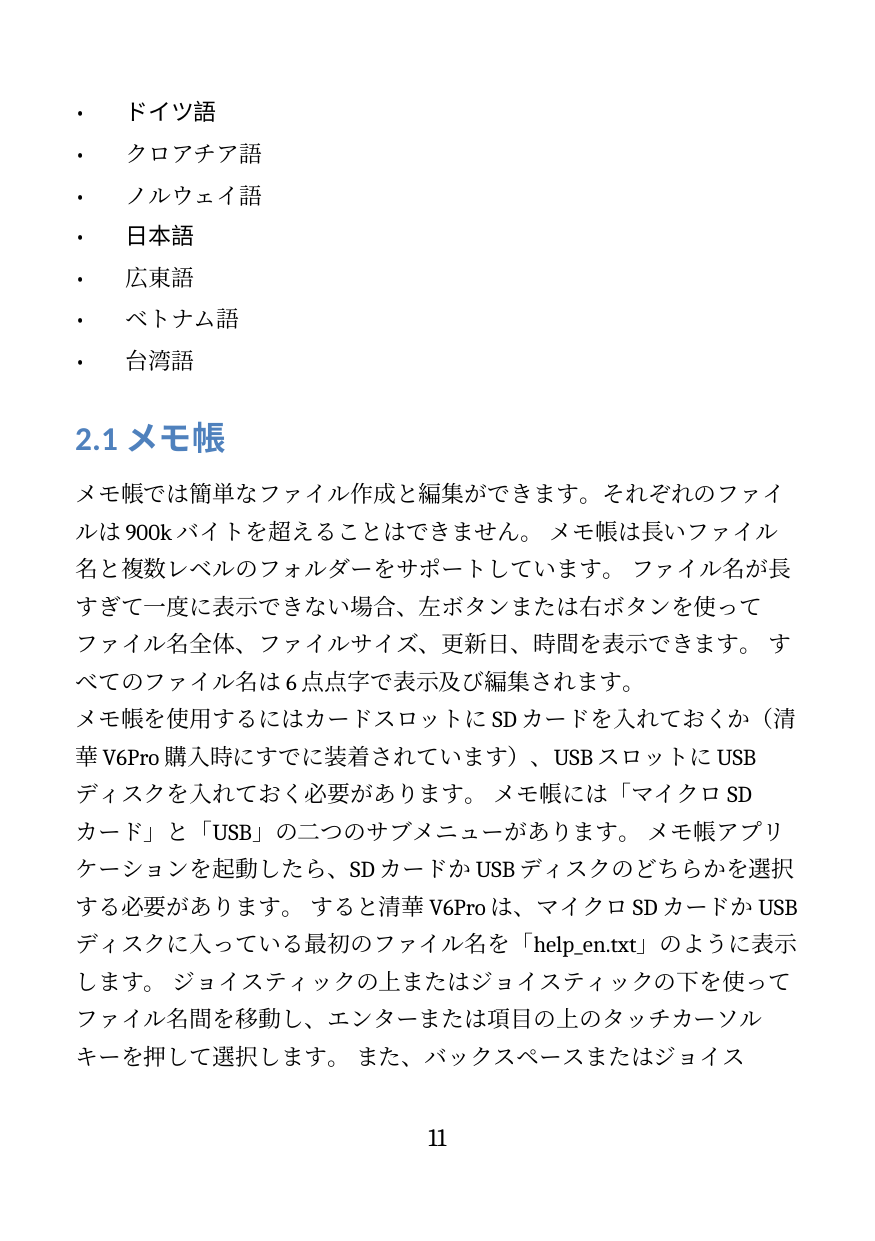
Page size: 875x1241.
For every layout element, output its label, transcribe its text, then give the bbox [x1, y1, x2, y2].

list 日本語 [75, 217, 799, 254]
list 広東語 [75, 258, 799, 296]
list ドイツ語 [75, 93, 799, 131]
list クロアチア語 [75, 134, 799, 172]
text メモ帳では簡単なファイル作成と編集ができます。それぞれのファイルは900kバイトを超えることはできません。 メモ帳は長いファイル名と複数レベルのフォルダーをサポートしています。 ファイル名が長すぎて一度に表示できない場合、左ボタンまたは右ボタンを使ってファイル名全体、ファイルサイズ、更新日、時間を表示できます。 すべてのファイル名は6点点字で表示及び編集されます。 [75, 474, 799, 699]
list ノルウェイ語 [75, 176, 799, 213]
text 2.1 メモ帳 [75, 399, 799, 474]
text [75, 699, 799, 1074]
list 台湾語 [75, 341, 799, 378]
list ベトナム語 [75, 299, 799, 337]
